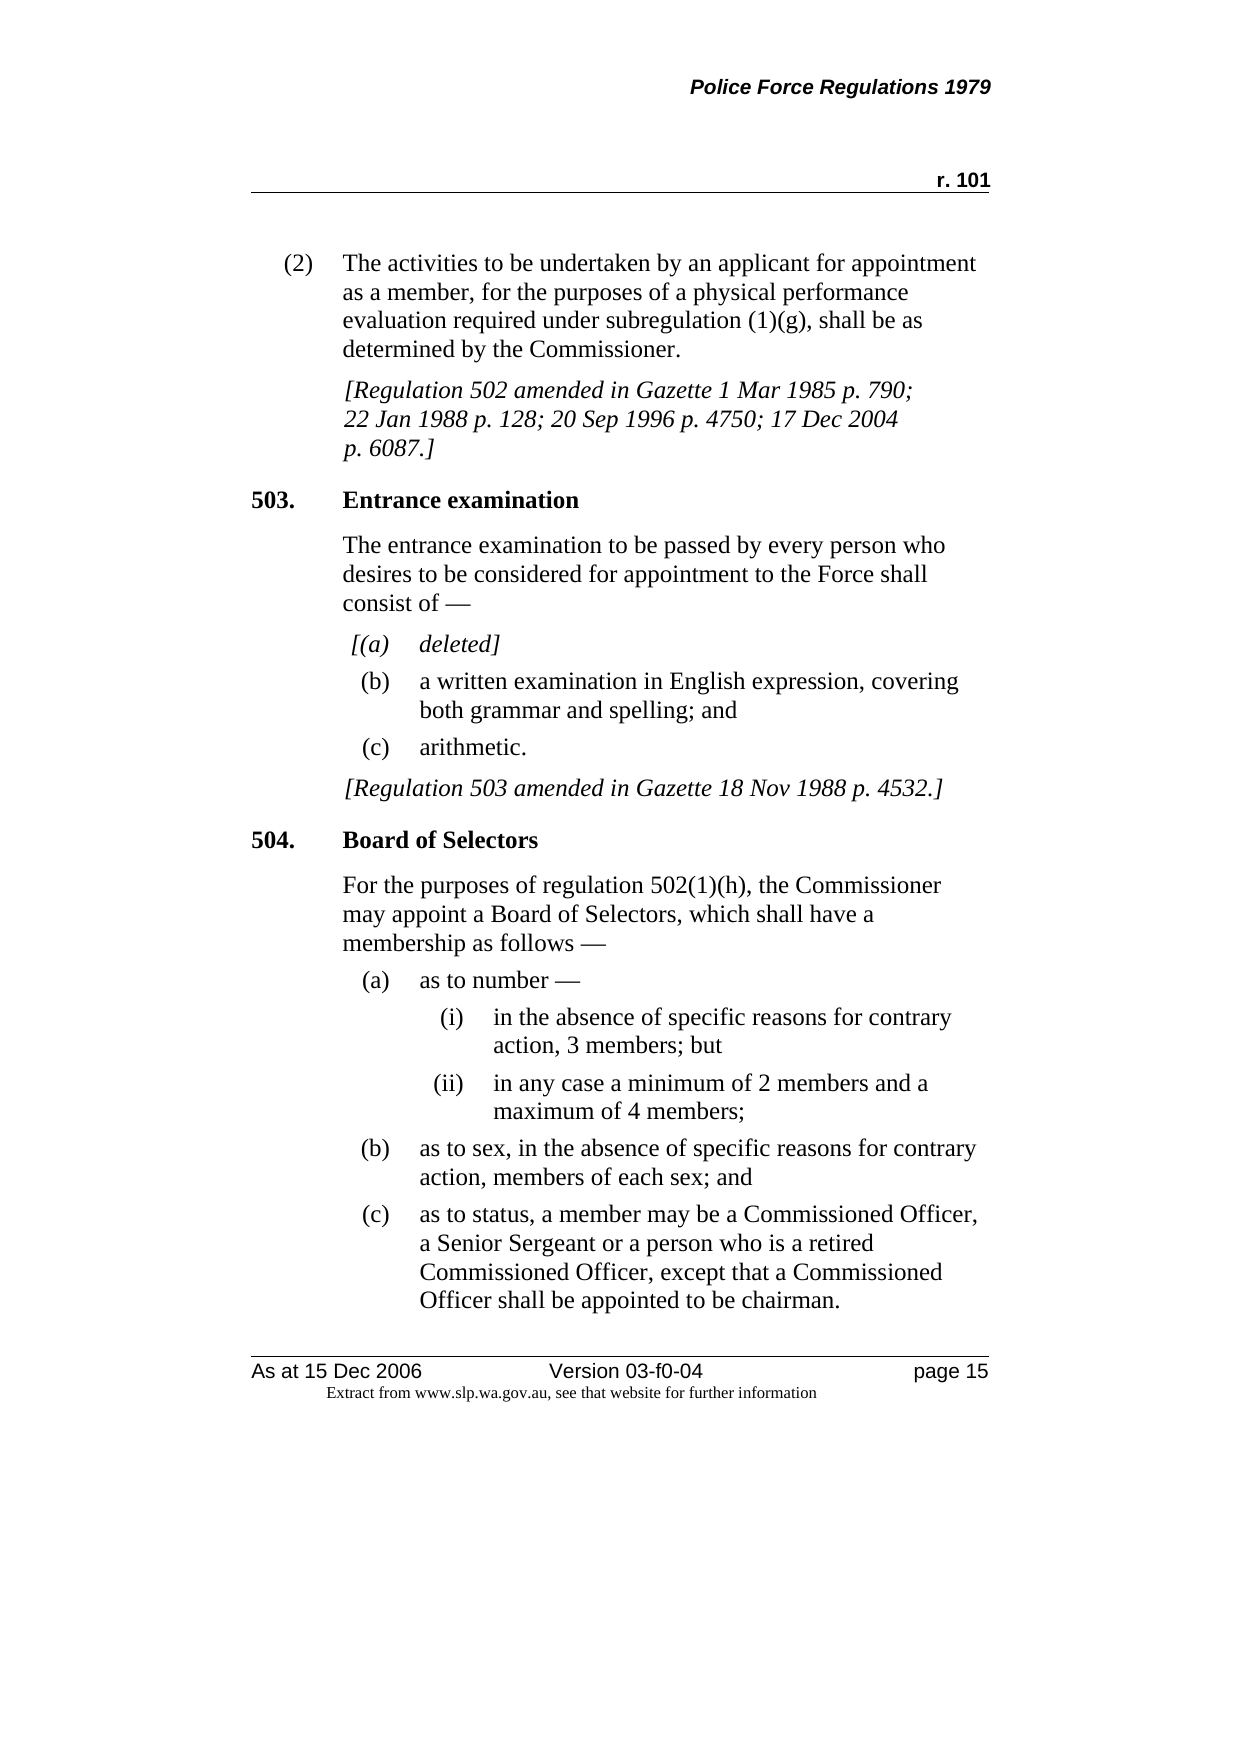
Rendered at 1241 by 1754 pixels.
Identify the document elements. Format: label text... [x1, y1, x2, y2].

text (ii) in any case a minimum of 2 members and a maximum of 4 members; [251, 1068, 989, 1125]
text [Regulation 502 amended in Gazette 1 Mar 1985 p. 790; 22 Jan 1988 p. 128; 20 Sep 1996 p. 4750; 17 Dec 2004 p. 6087.] [251, 376, 989, 462]
text [Regulation 503 amended in Gazette 18 Nov 1988 p. 4532.] [251, 773, 989, 802]
text For the purposes of regulation 502(1)(h), the Commissioner may appoint a Board of Selectors, which shall have a membership as follows — [251, 870, 989, 956]
subtitle 504. Board of Selectors [251, 825, 989, 853]
text The entrance examination to be passed by every person who desires to be considered for appointment to the Force shall consist of — [251, 530, 989, 616]
text (a) as to number — [251, 965, 989, 993]
text (c) arithmetic. [251, 732, 989, 761]
text (i) in the absence of specific reasons for contrary action, 3 members; but [251, 1002, 989, 1059]
text [(a) deleted] [251, 629, 989, 658]
subtitle 503. Entrance examination [251, 485, 989, 513]
text (2) The activities to be undertaken by an applicant for appointment as a member, for the purposes of a physical performance evaluation required under subregulation (1)(g), shall be as determined by the Commissioner. [251, 248, 989, 363]
text (b) a written examination in English expression, covering both grammar and spelling; and [251, 666, 989, 723]
text (c) as to status, a member may be a Commissioned Officer, a Senior Sergeant or a person who is a retired Commissioned Officer, except that a Commissioned Officer shall be appointed to be chairman. [251, 1199, 989, 1314]
text (b) as to sex, in the absence of specific reasons for contrary action, members of each sex; and [251, 1133, 989, 1191]
